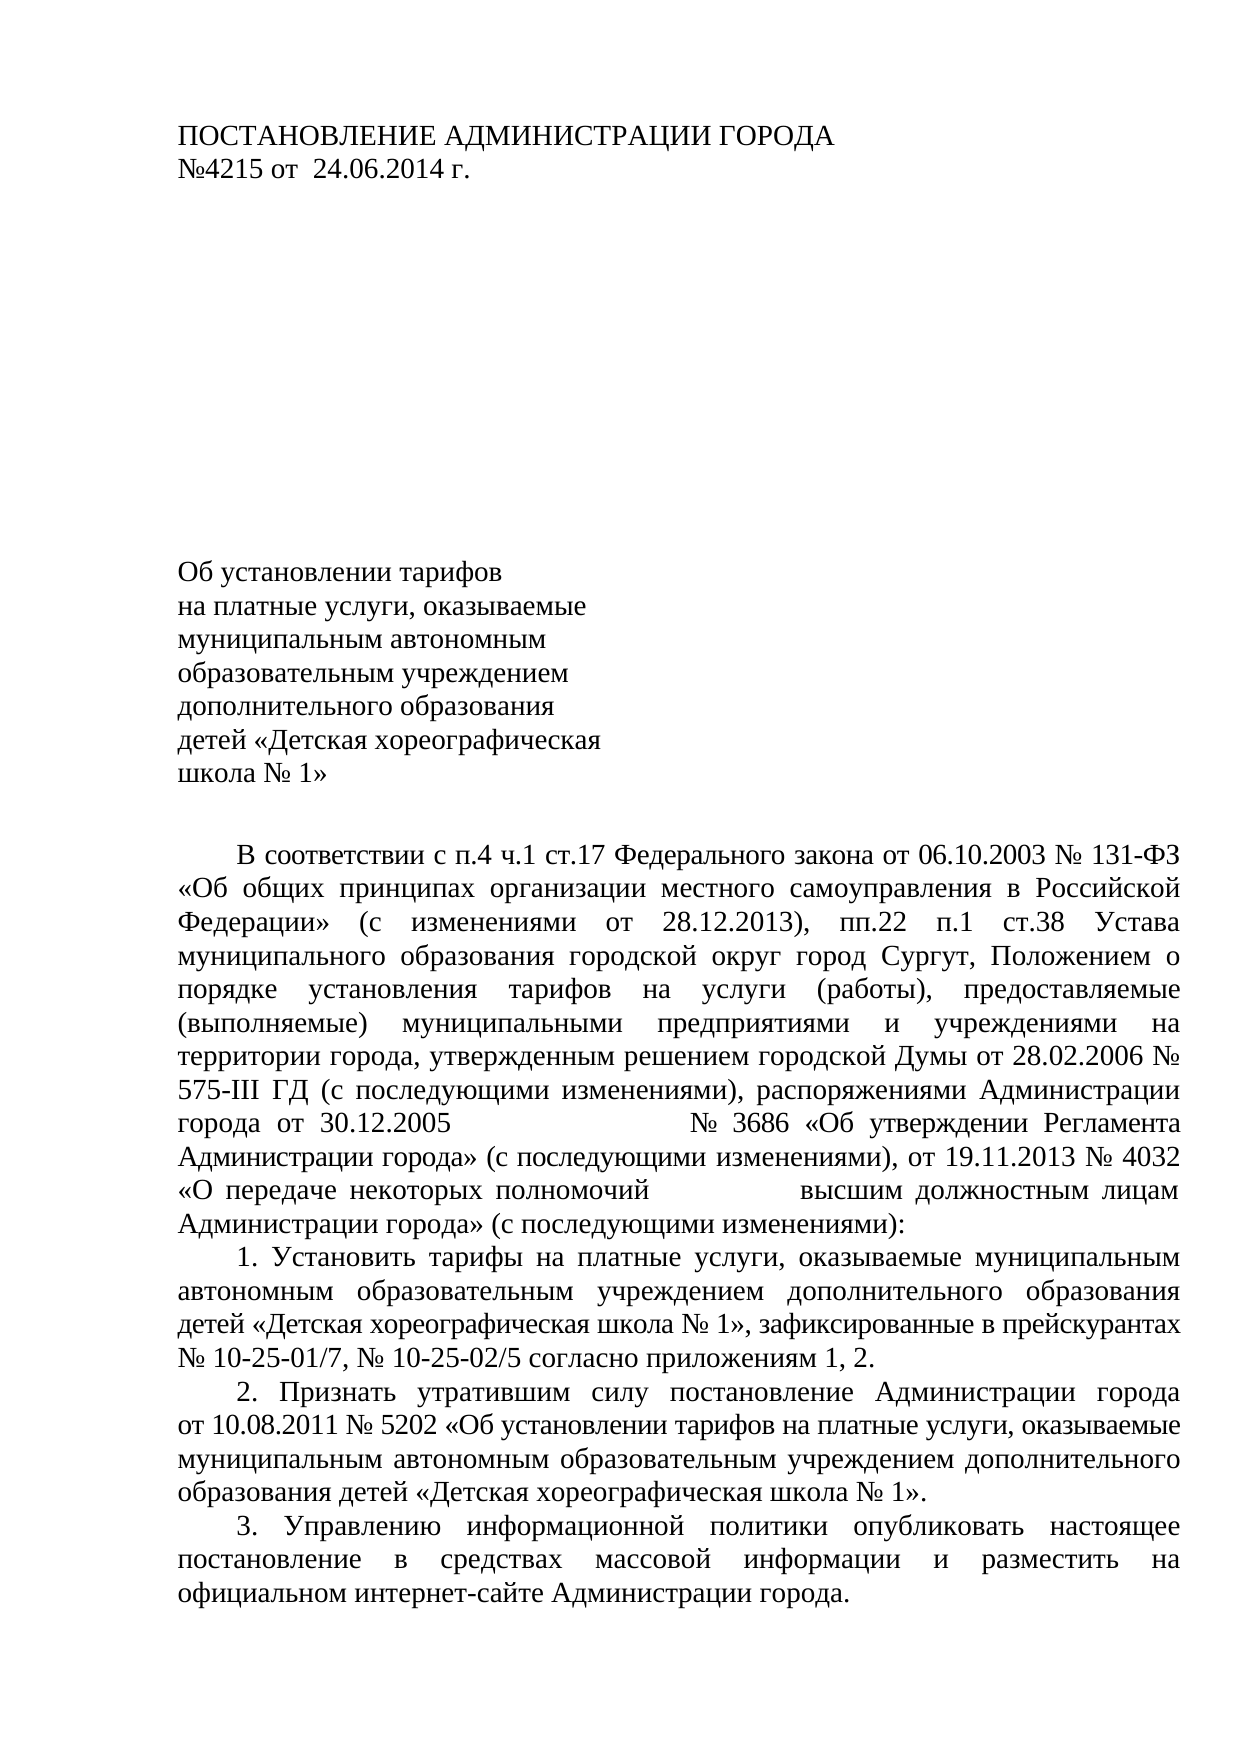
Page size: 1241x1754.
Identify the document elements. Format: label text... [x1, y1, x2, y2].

text №4215 от 24.06.2014 г. [177, 152, 1181, 185]
text детей «Детская хореографическая [177, 722, 1181, 755]
text В соответствии с п.4 ч.1 ст.17 Федерального закона от 06.10.2003 № 131-ФЗ «Об общих принципах организации местного самоуправления в Российской Федерации» (с изменениями от 28.12.2013), пп.22 п.1 ст.38 Устава муниципального образования городской округ город Сургут, Положением о порядке установления тарифов на услуги (работы), предоставляемые (выполняемые) муниципальными предприятиями и учреждениями на территории города, утвержденным решением городской Думы от 28.02.2006 № 575-III ГД (с последующими изменениями), распоряжениями Администрации города от 30.12.2005 № 3686 «Об утверждении Регламента Администрации города» (с последующими изменениями), от 19.11.2013 № 4032 «О передаче некоторых полномочий высшим должностным лицам Администрации города» (с последующими изменениями): [177, 837, 1181, 1239]
text на платные услуги, оказываемые [177, 588, 1181, 621]
text муниципальным автономным [177, 621, 1181, 655]
text школа № 1» [177, 755, 1181, 789]
text дополнительного образования [177, 688, 1181, 722]
text 1. Установить тарифы на платные услуги, оказываемые муниципальным автономным образовательным учреждением дополнительного образования детей «Детская хореографическая школа № 1», зафиксированные в прейскурантах № 10-25-01/7, № 10-25-02/5 согласно приложениям 1, 2. [177, 1239, 1181, 1374]
text 2. Признать утратившим силу постановление Администрации города от 10.08.2011 № 5202 «Об установлении тарифов на платные услуги, оказываемые муниципальным автономным образовательным учреждением дополнительного образования детей «Детская хореографическая школа № 1». [177, 1374, 1181, 1508]
text образовательным учреждением [177, 655, 1181, 688]
text ПОСТАНОВЛЕНИЕ АДМИНИСТРАЦИИ ГОРОДА [177, 118, 1181, 152]
text Об установлении тарифов [177, 554, 1181, 588]
text 3. Управлению информационной политики опубликовать настоящее постановление в средствах массовой информации и разместить на официальном интернет-сайте Администрации города. [177, 1508, 1181, 1608]
